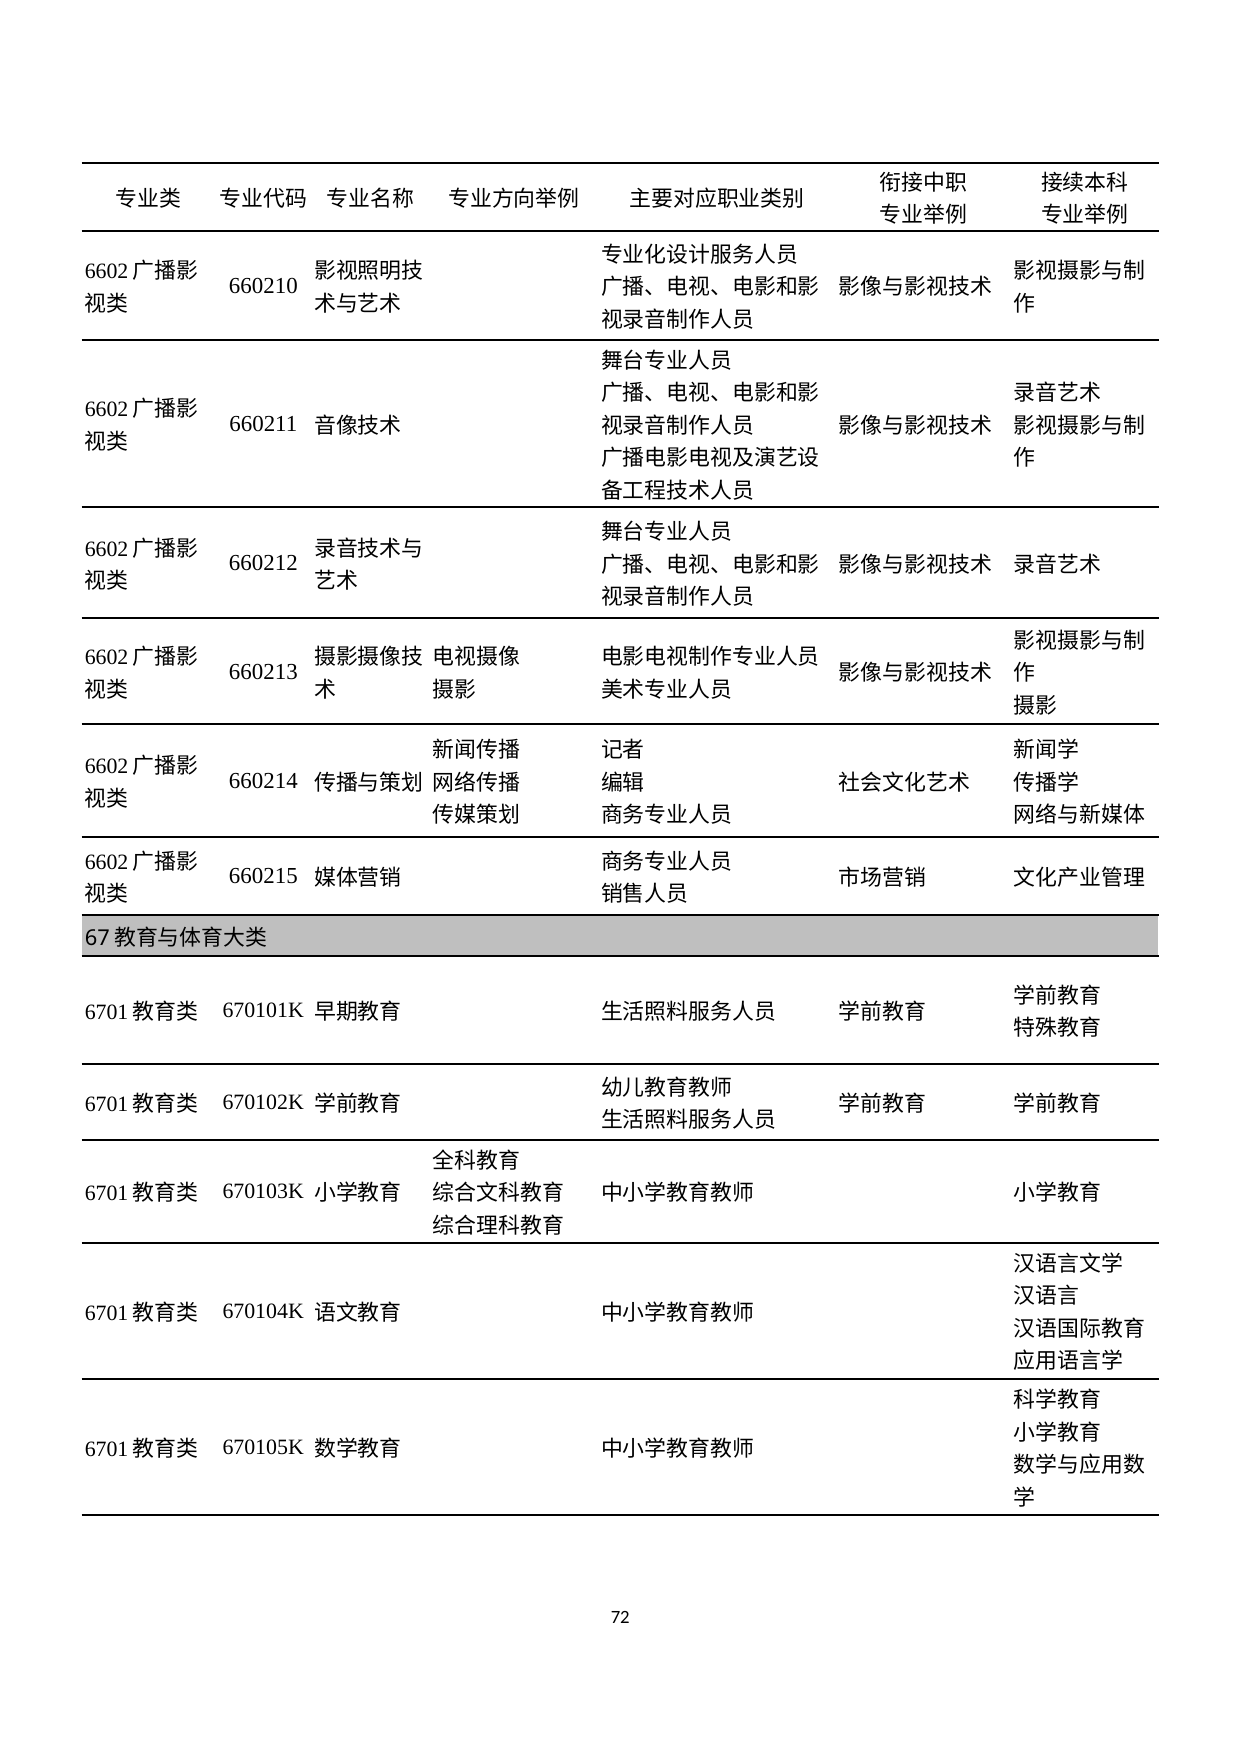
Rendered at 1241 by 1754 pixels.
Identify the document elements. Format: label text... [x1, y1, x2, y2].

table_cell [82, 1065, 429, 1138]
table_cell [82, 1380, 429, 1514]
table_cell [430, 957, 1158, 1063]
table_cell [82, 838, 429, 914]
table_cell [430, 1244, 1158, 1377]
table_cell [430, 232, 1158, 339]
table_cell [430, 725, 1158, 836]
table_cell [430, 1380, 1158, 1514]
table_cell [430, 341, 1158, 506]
table_header 接续本科 专业举例 [1011, 164, 1158, 229]
table_header 专业方向举例 [430, 164, 598, 229]
table_header 专业代码 [215, 164, 311, 229]
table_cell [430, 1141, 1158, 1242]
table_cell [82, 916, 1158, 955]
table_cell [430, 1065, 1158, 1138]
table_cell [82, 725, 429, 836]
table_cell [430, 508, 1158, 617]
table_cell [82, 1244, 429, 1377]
table_header 专业名称 [311, 164, 429, 229]
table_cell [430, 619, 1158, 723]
table_header 衔接中职 专业举例 [836, 164, 1011, 229]
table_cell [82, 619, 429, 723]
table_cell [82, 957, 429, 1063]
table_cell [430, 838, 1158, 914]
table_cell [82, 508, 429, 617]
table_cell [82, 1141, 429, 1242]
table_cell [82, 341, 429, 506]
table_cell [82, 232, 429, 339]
table_header 专业类 [82, 164, 215, 229]
table_header 主要对应职业类别 [598, 164, 836, 229]
